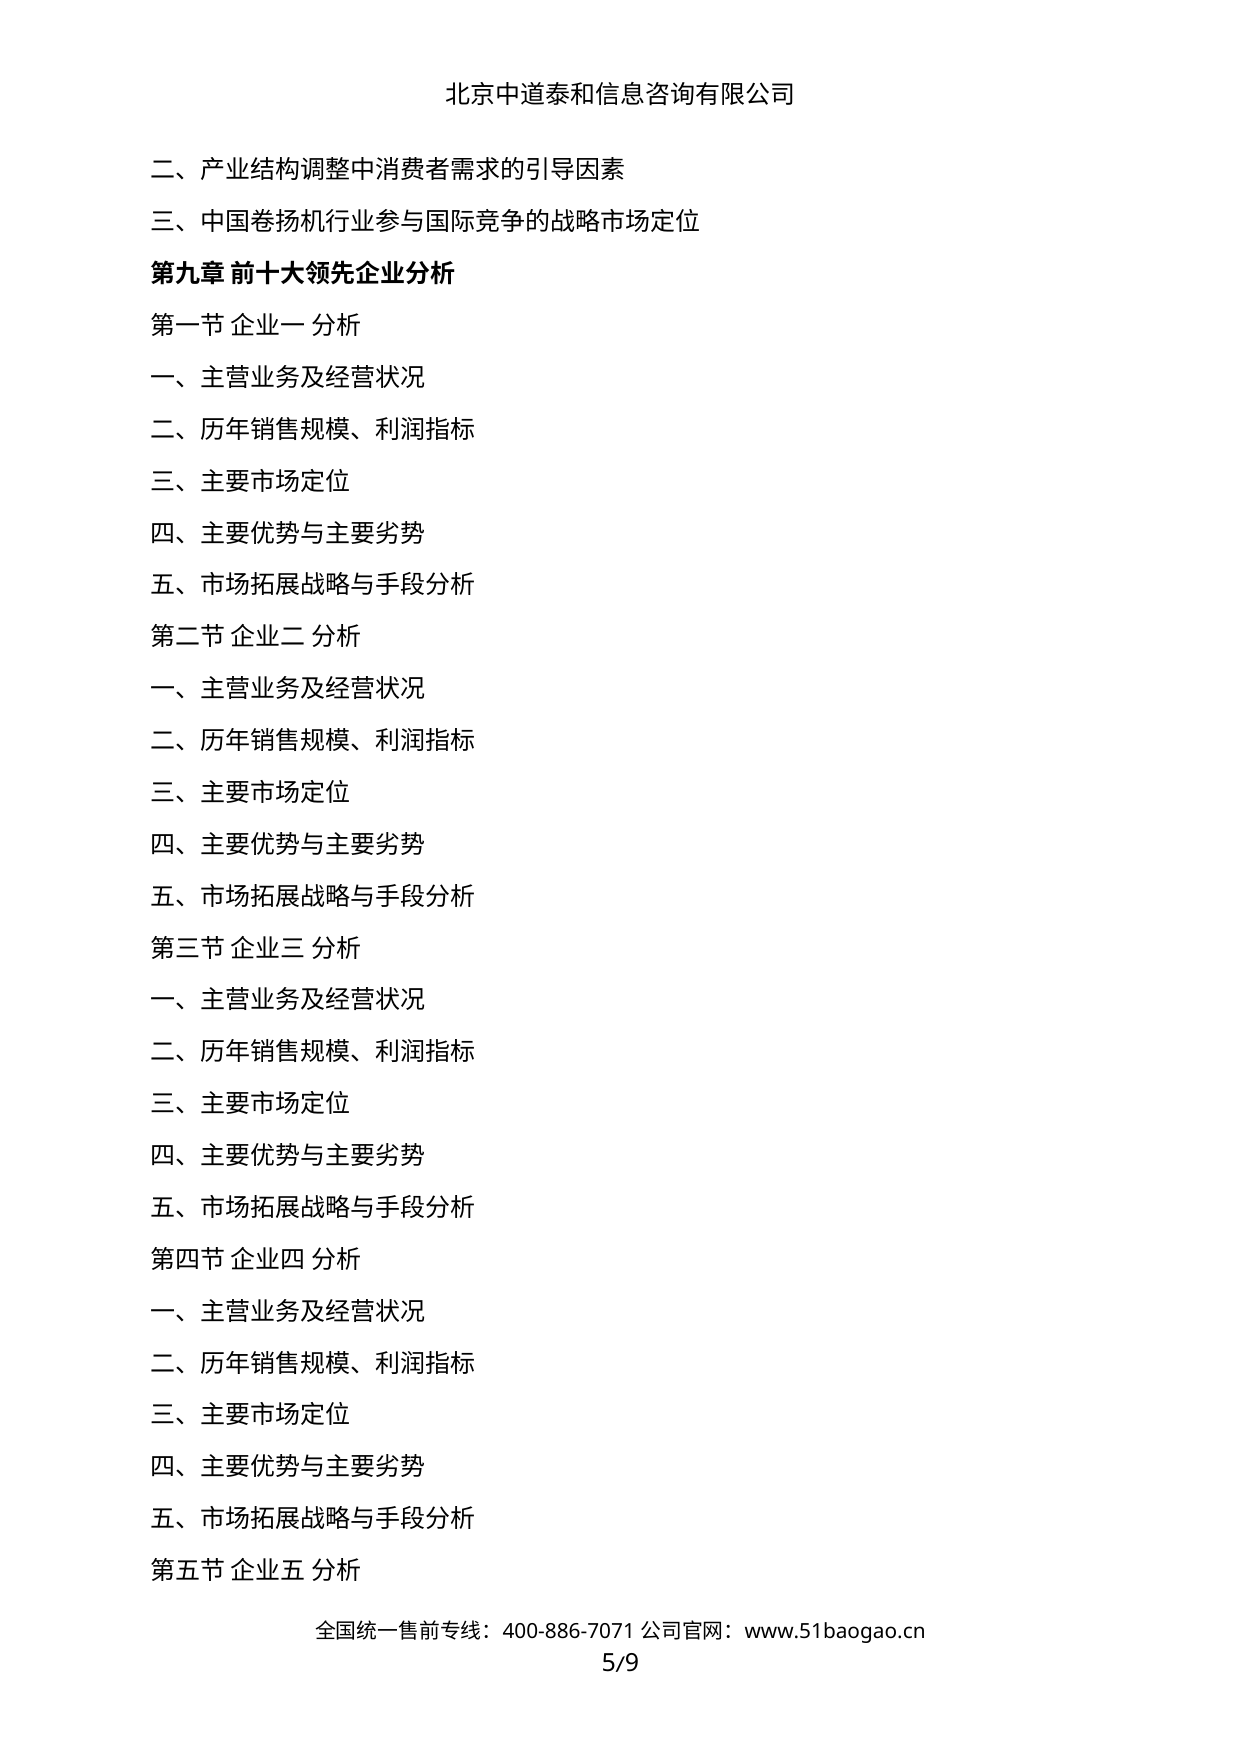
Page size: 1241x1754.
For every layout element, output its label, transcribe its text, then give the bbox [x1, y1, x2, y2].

text 第一节 企业一 分析 [150, 306, 1090, 342]
text 一、主营业务及经营状况 [150, 980, 1090, 1016]
text 三、主要市场定位 [150, 1084, 1090, 1120]
text 第五节 企业五 分析 [150, 1551, 1090, 1587]
text 三、主要市场定位 [150, 461, 1090, 497]
text 四、主要优势与主要劣势 [150, 1447, 1090, 1483]
text 第三节 企业三 分析 [150, 928, 1090, 964]
text 三、主要市场定位 [150, 1395, 1090, 1431]
text 一、主营业务及经营状况 [150, 357, 1090, 394]
text 二、历年销售规模、利润指标 [150, 1343, 1090, 1379]
text 三、中国卷扬机行业参与国际竞争的战略市场定位 [150, 202, 1090, 238]
text 五、市场拓展战略与手段分析 [150, 565, 1090, 601]
text 四、主要优势与主要劣势 [150, 824, 1090, 861]
text 三、主要市场定位 [150, 772, 1090, 809]
text 第四节 企业四 分析 [150, 1239, 1090, 1276]
text 五、市场拓展战略与手段分析 [150, 1187, 1090, 1224]
text 第九章 前十大领先企业分析 [150, 254, 1090, 290]
text 四、主要优势与主要劣势 [150, 513, 1090, 549]
text 一、主营业务及经营状况 [150, 1291, 1090, 1327]
text 二、产业结构调整中消费者需求的引导因素 [150, 150, 1090, 186]
text 二、历年销售规模、利润指标 [150, 721, 1090, 757]
text 二、历年销售规模、利润指标 [150, 409, 1090, 446]
text 五、市场拓展战略与手段分析 [150, 1499, 1090, 1535]
text 五、市场拓展战略与手段分析 [150, 876, 1090, 912]
text 二、历年销售规模、利润指标 [150, 1032, 1090, 1068]
text 一、主营业务及经营状况 [150, 669, 1090, 705]
text 四、主要优势与主要劣势 [150, 1136, 1090, 1172]
text 第二节 企业二 分析 [150, 617, 1090, 653]
